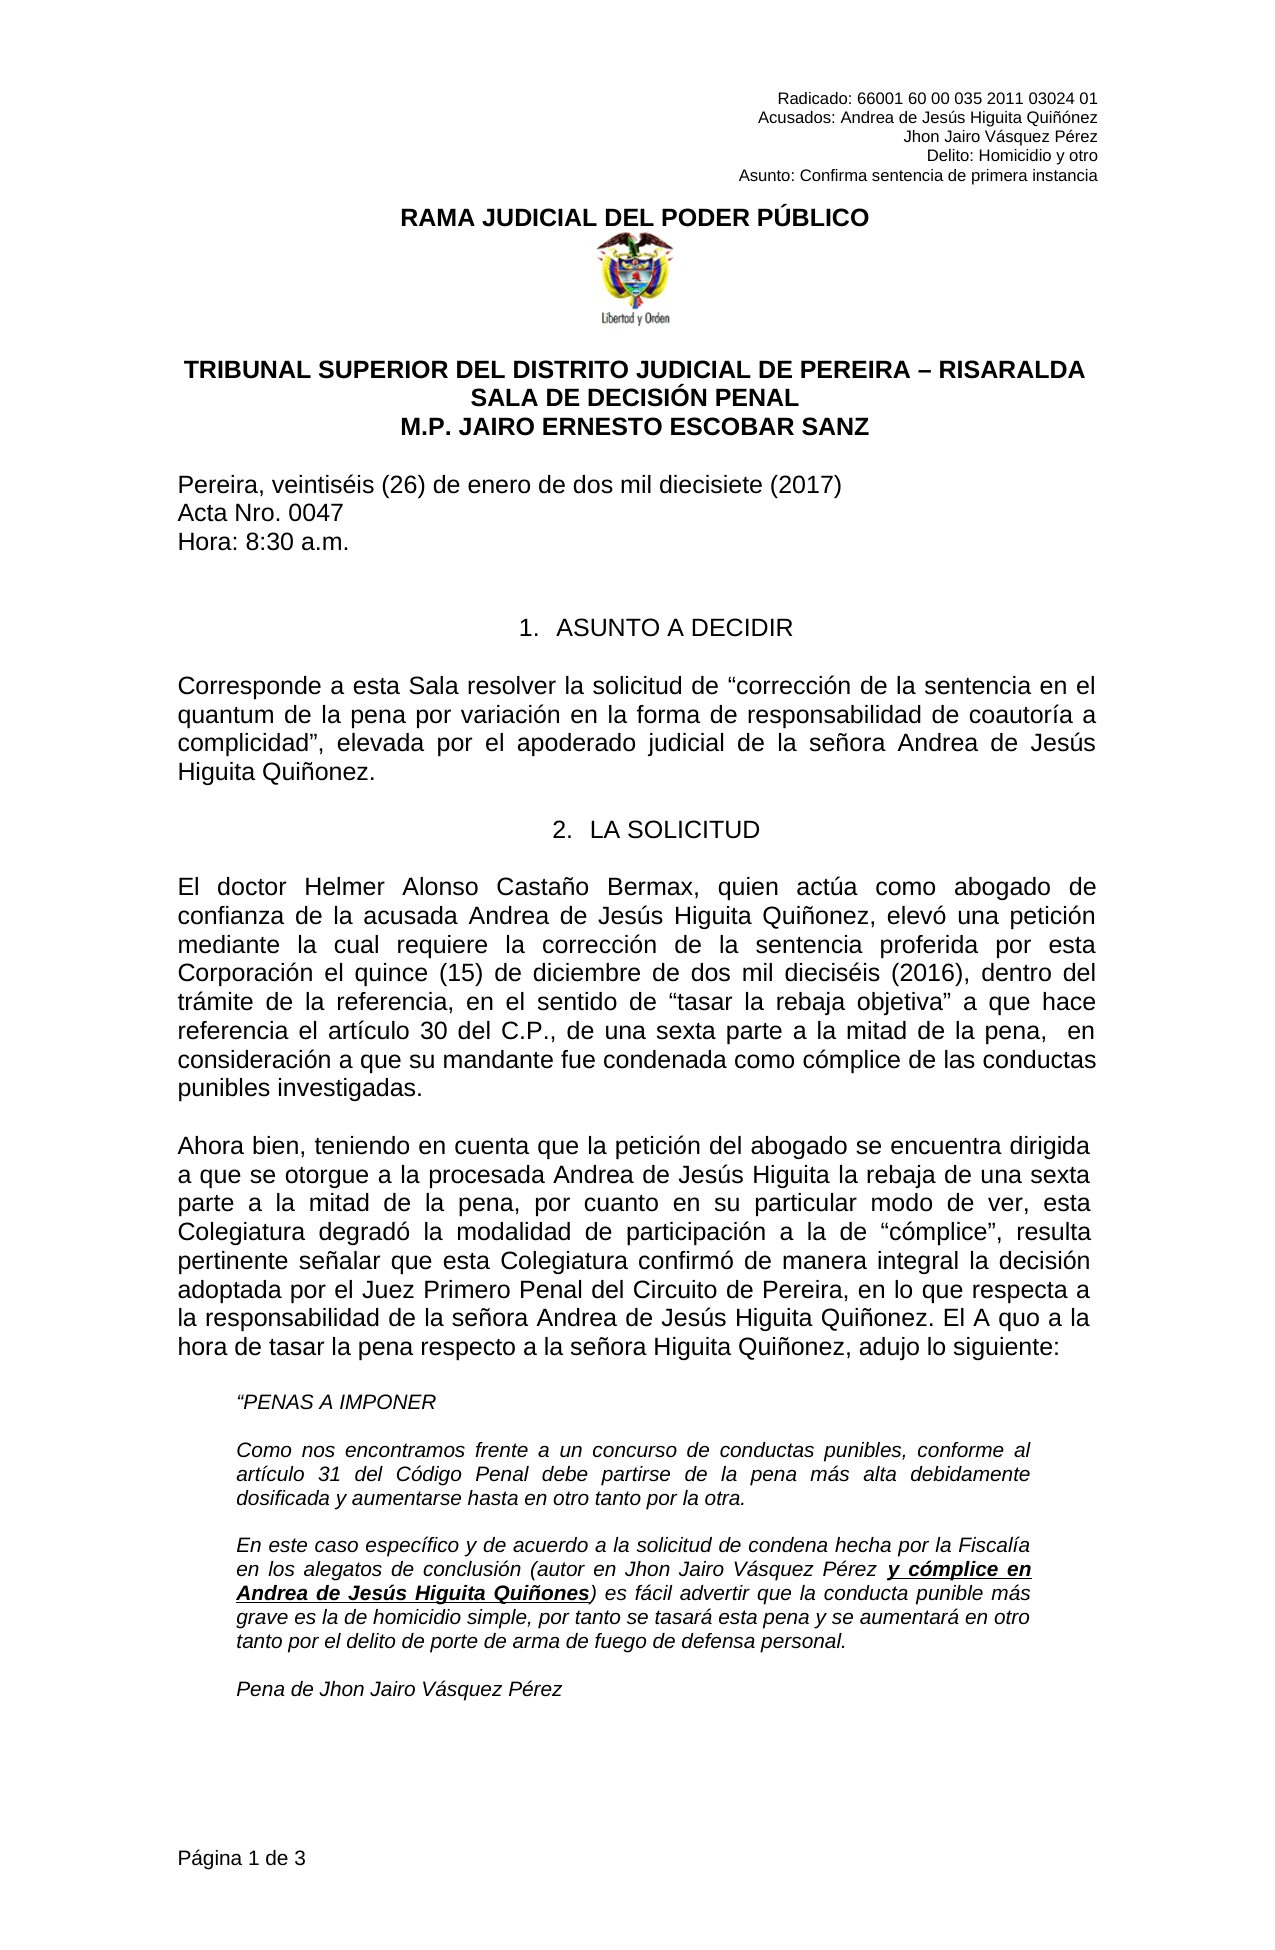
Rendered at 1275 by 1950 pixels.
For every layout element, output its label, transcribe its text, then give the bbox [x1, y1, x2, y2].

text RAMA JUDICIAL DEL PODER PÚBLICO [177, 203, 1092, 232]
list ASUNTO A DECIDIR [215, 613, 1098, 642]
text Como nos encontramos frente a un concurso de conductas punibles, conforme al artículo 31 del Código Penal debe partirse de la pena más alta debidamente dosificada y aumentarse hasta en otro tanto por la otra. [236, 1437, 1033, 1509]
text Corresponde a esta Sala resolver la solicitud de “corrección de la sentencia en el quantum de la pena por variación en la forma de responsabilidad de coautoría a complicidad”, elevada por el apoderado judicial de la señora Andrea de Jesús Higuita Quiñonez. [177, 671, 1098, 786]
picture [596, 232, 674, 326]
text “PENAS A IMPONER [236, 1389, 1033, 1413]
subtitle SALA DE DECISIÓN PENAL [177, 383, 1092, 412]
text Pena de Jhon Jairo Vásquez Pérez [236, 1677, 1033, 1701]
text El doctor Helmer Alonso Castaño Bermax, quien actúa como abogado de confianza de la acusada Andrea de Jesús Higuita Quiñonez, elevó una petición mediante la cual requiere la corrección de la sentencia proferida por esta Corporación el quince (15) de diciembre de dos mil dieciséis (2016), dentro del trámite de la referencia, en el sentido de “tasar la rebaja objetiva” a que hace referencia el artículo 30 del C.P., de una sexta parte a la mitad de la pena, en consideración a que su mandante fue condenada como cómplice de las conductas punibles investigadas. [177, 872, 1098, 1102]
text M.P. JAIRO ERNESTO ESCOBAR SANZ [177, 412, 1092, 441]
text Ahora bien, teniendo en cuenta que la petición del abogado se encuentra dirigida a que se otorgue a la procesada Andrea de Jesús Higuita la rebaja de una sexta parte a la mitad de la pena, por cuanto en su particular modo de ver, esta Colegiatura degradó la modalidad de participación a la de “cómplice”, resulta pertinente señalar que esta Colegiatura confirmó de manera integral la decisión adoptada por el Juez Primero Penal del Circuito de Pereira, en lo que respecta a la responsabilidad de la señora Andrea de Jesús Higuita Quiñonez. El A quo a la hora de tasar la pena respecto a la señora Higuita Quiñonez, adujo lo siguiente: [177, 1131, 1092, 1361]
list LA SOLICITUD [215, 814, 1098, 843]
text Hora: 8:30 a.m. [177, 527, 1098, 556]
text En este caso específico y de acuerdo a la solicitud de condena hecha por la Fiscalía en los alegatos de conclusión (autor en Jhon Jairo Vásquez Pérez y cómplice en Andrea de Jesús Higuita Quiñones) es fácil advertir que la conducta punible más grave es la de homicidio simple, por tanto se tasará esta pena y se aumentará en otro tanto por el delito de porte de arma de fuego de defensa personal. [236, 1533, 1033, 1653]
text Pereira, veintiséis (26) de enero de dos mil diecisiete (2017) [177, 469, 1098, 498]
text Acta Nro. 0047 [177, 498, 1098, 527]
text TRIBUNAL SUPERIOR DEL DISTRITO JUDICIAL DE PEREIRA – RISARALDA [177, 354, 1092, 383]
